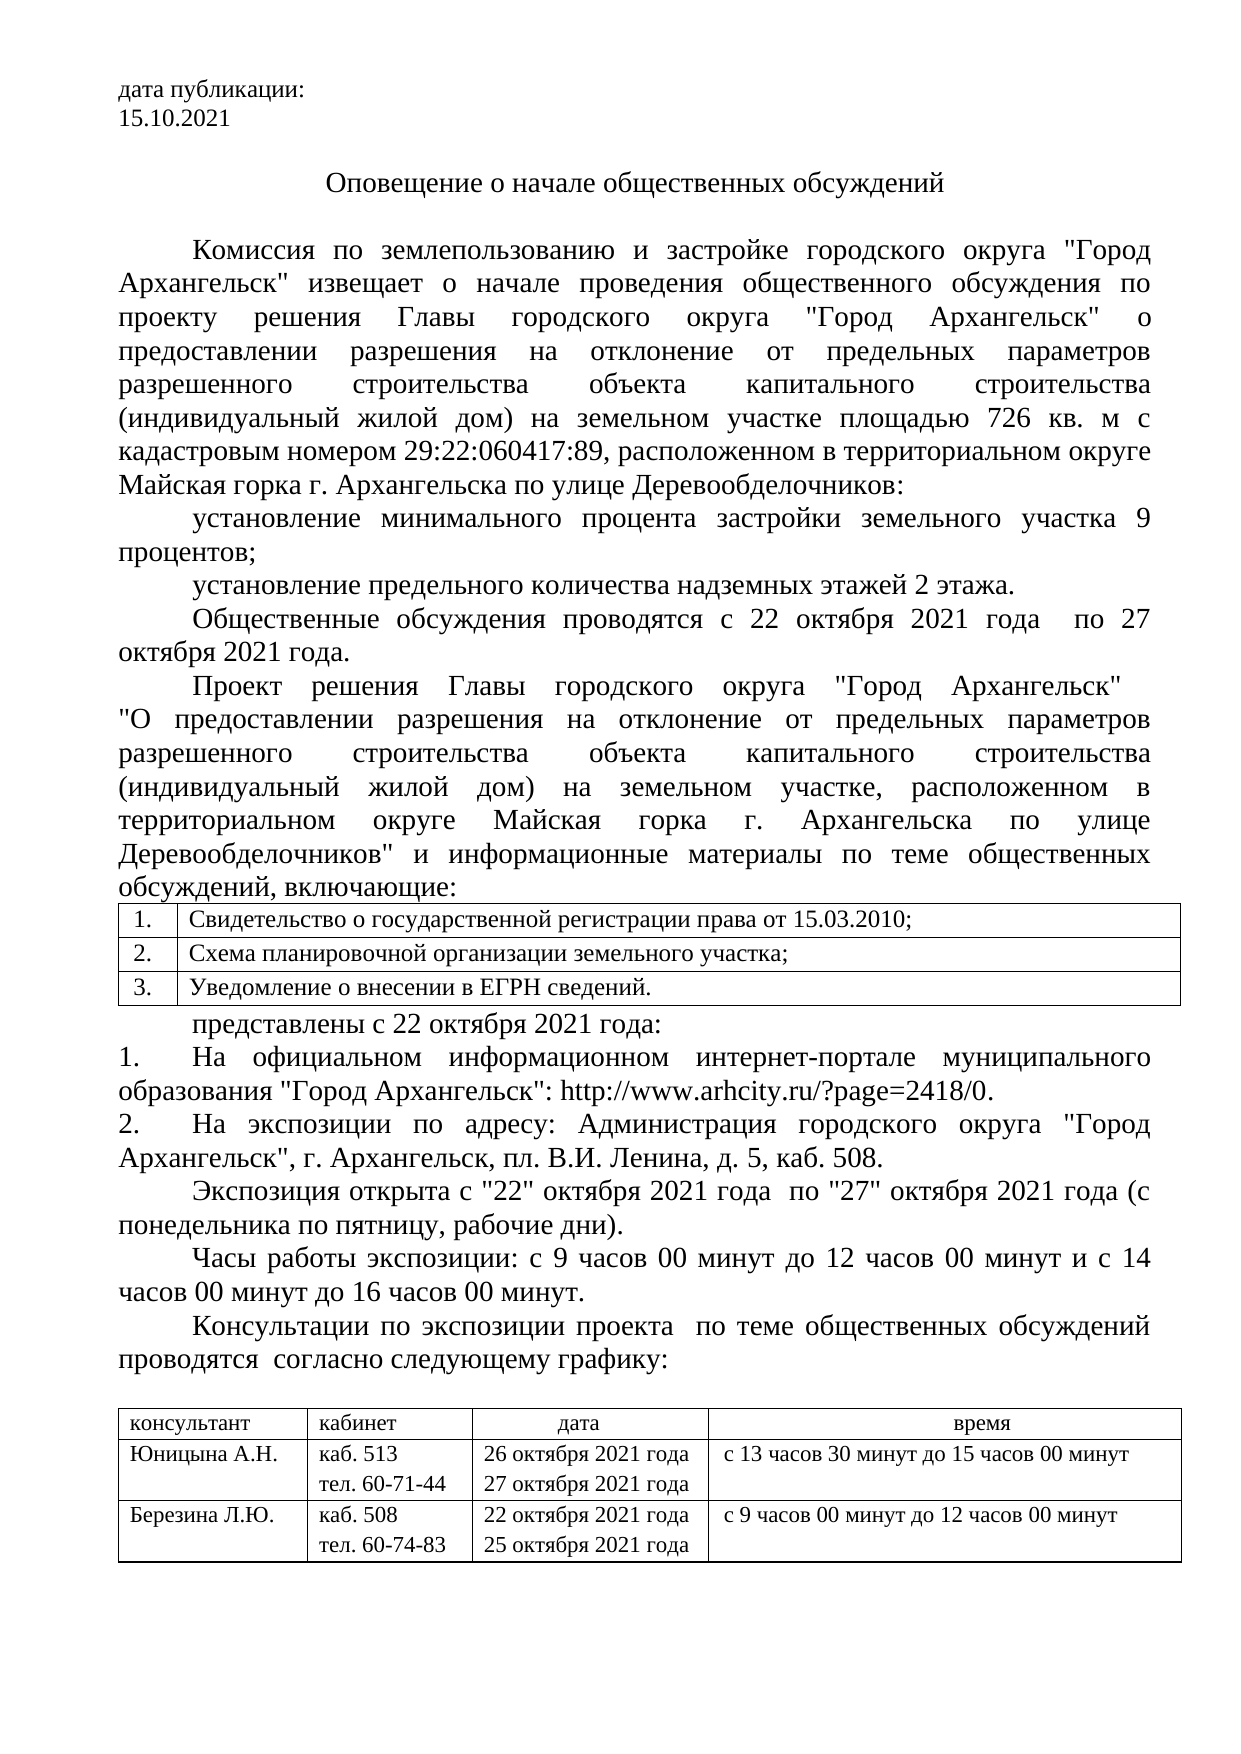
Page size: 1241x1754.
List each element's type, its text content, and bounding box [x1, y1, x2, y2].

table_cell каб. 513 тел. 60-71-44 [308, 1440, 472, 1500]
text Оповещение о начале общественных обсуждений [118, 165, 1152, 198]
text Комиссия по землепользованию и застройке городского округа "Город Архангельск" извещает о начале проведения общественного обсуждения по проекту решения Главы городского округа "Город Архангельск" о предоставлении разрешения на отклонение от предельных параметров разрешенного строительства объекта капитального строительства (индивидуальный жилой дом) на земельном участке площадью 726 кв. м с кадастровым номером 29:22:060417:89, расположенном в территориальном округе Майская горка г. Архангельска по улице Деревообделочников: [118, 232, 1152, 500]
table_cell Схема планировочной организации земельного участка; [178, 938, 1180, 971]
text Консультации по экспозиции проекта по теме общественных обсуждений проводятся согласно следующему графику: [118, 1308, 1152, 1375]
table_cell 3. [119, 972, 177, 1005]
table_header время [709, 1409, 1181, 1439]
text установление предельного количества надземных этажей 2 этажа. [118, 567, 1152, 601]
table_cell Юницына А.Н. [119, 1440, 307, 1500]
text Проект решения Главы городского округа "Город Архангельск" "О предоставлении разрешения на отклонение от предельных параметров разрешенного строительства объекта капитального строительства (индивидуальный жилой дом) на земельном участке, расположенном в территориальном округе Майская горка г. Архангельска по улице Деревообделочников" и информационные материалы по теме общественных обсуждений, включающие: [118, 668, 1152, 903]
text представлены с 22 октября 2021 года: [118, 1006, 1152, 1039]
table_cell с 9 часов 00 минут до 12 часов 00 минут [709, 1501, 1181, 1561]
table_header дата [473, 1409, 708, 1439]
table_cell с 13 часов 30 минут до 15 часов 00 минут [709, 1440, 1181, 1500]
text Общественные обсуждения проводятся с 22 октября 2021 года по 27 октября 2021 года. [118, 601, 1152, 668]
text установление минимального процента застройки земельного участка 9 процентов; [118, 500, 1152, 567]
text 15.10.2021 [118, 103, 1152, 131]
text Часы работы экспозиции: с 9 часов 00 минут до 12 часов 00 минут и с 14 часов 00 минут до 16 часов 00 минут. [118, 1241, 1152, 1308]
table_cell 26 октября 2021 года 27 октября 2021 года [473, 1440, 708, 1500]
table_header консультант [119, 1409, 307, 1439]
table_cell каб. 508 тел. 60-74-83 [308, 1501, 472, 1561]
text 2. На экспозиции по адресу: Администрация городского округа "Город Архангельск", г. Архангельск, пл. В.И. Ленина, д. 5, каб. 508. [118, 1106, 1152, 1173]
table_header кабинет [308, 1409, 472, 1439]
table_header 1. [119, 904, 177, 937]
table_cell 2. [119, 938, 177, 971]
text дата публикации: [118, 74, 1152, 103]
table_header Свидетельство о государственной регистрации права от 15.03.2010; [178, 904, 1180, 937]
text Экспозиция открыта с "22" октября 2021 года по "27" октября 2021 года (с понедельника по пятницу, рабочие дни). [118, 1173, 1152, 1241]
text 1. На официальном информационном интернет-портале муниципального образования "Город Архангельск": http://www.arhcity.ru/?page=2418/0. [118, 1039, 1152, 1106]
table_cell Березина Л.Ю. [119, 1501, 307, 1561]
table_cell Уведомление о внесении в ЕГРН сведений. [178, 972, 1180, 1005]
table_cell 22 октября 2021 года 25 октября 2021 года [473, 1501, 708, 1561]
